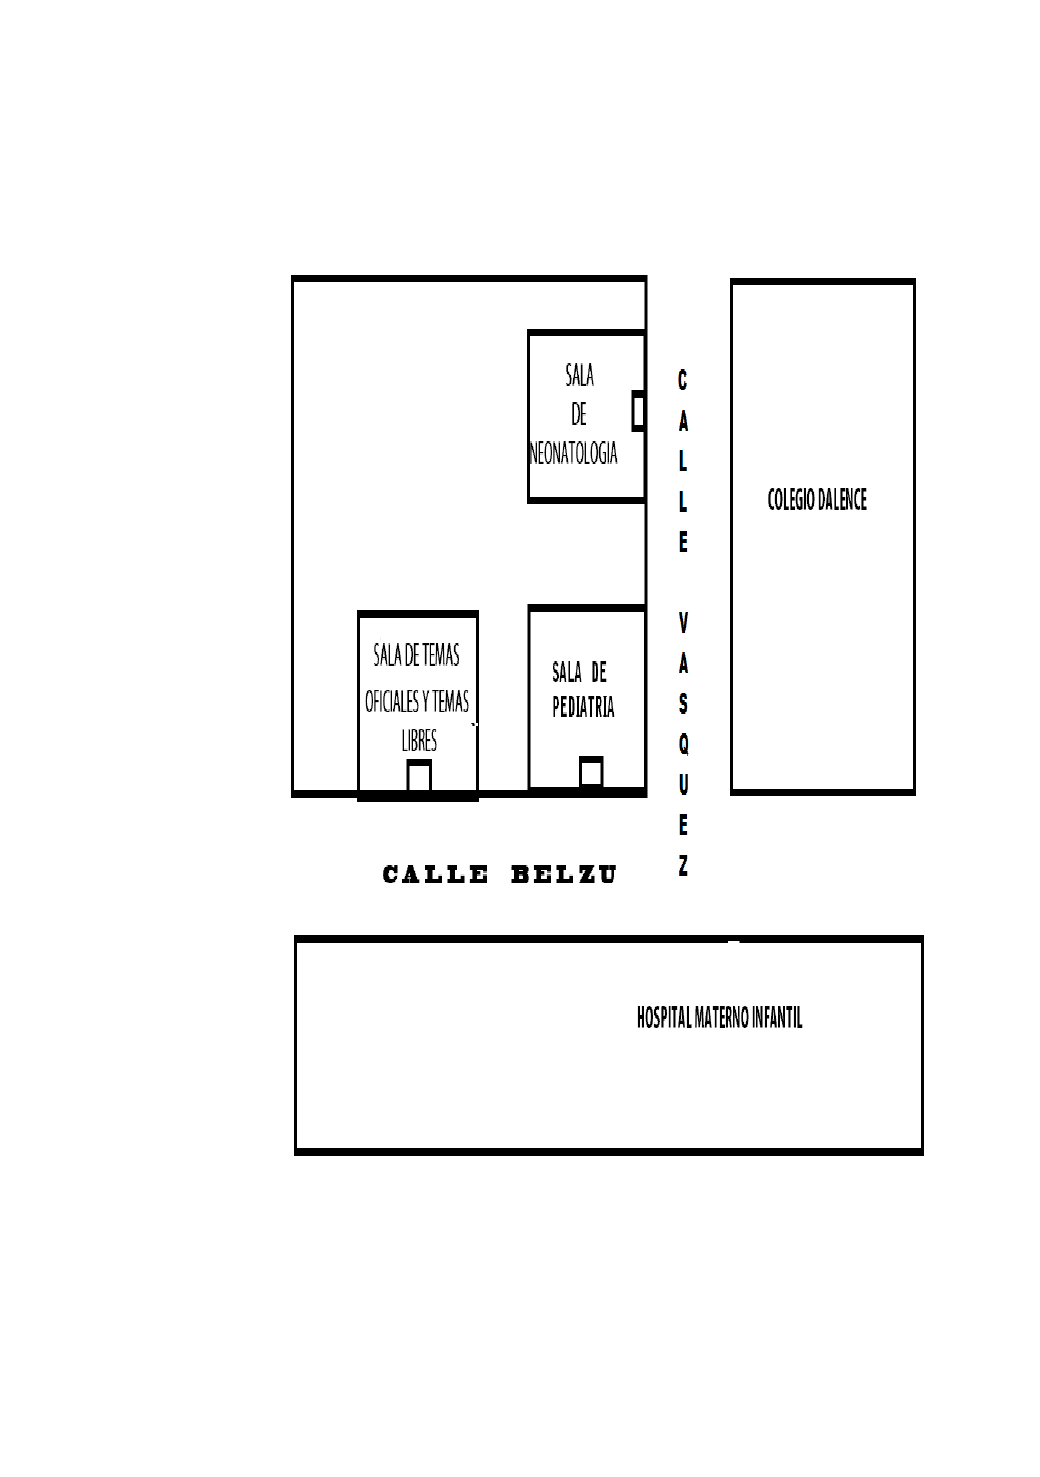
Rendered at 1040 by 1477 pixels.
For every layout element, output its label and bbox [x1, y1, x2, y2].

picture [177, 244, 1040, 1261]
